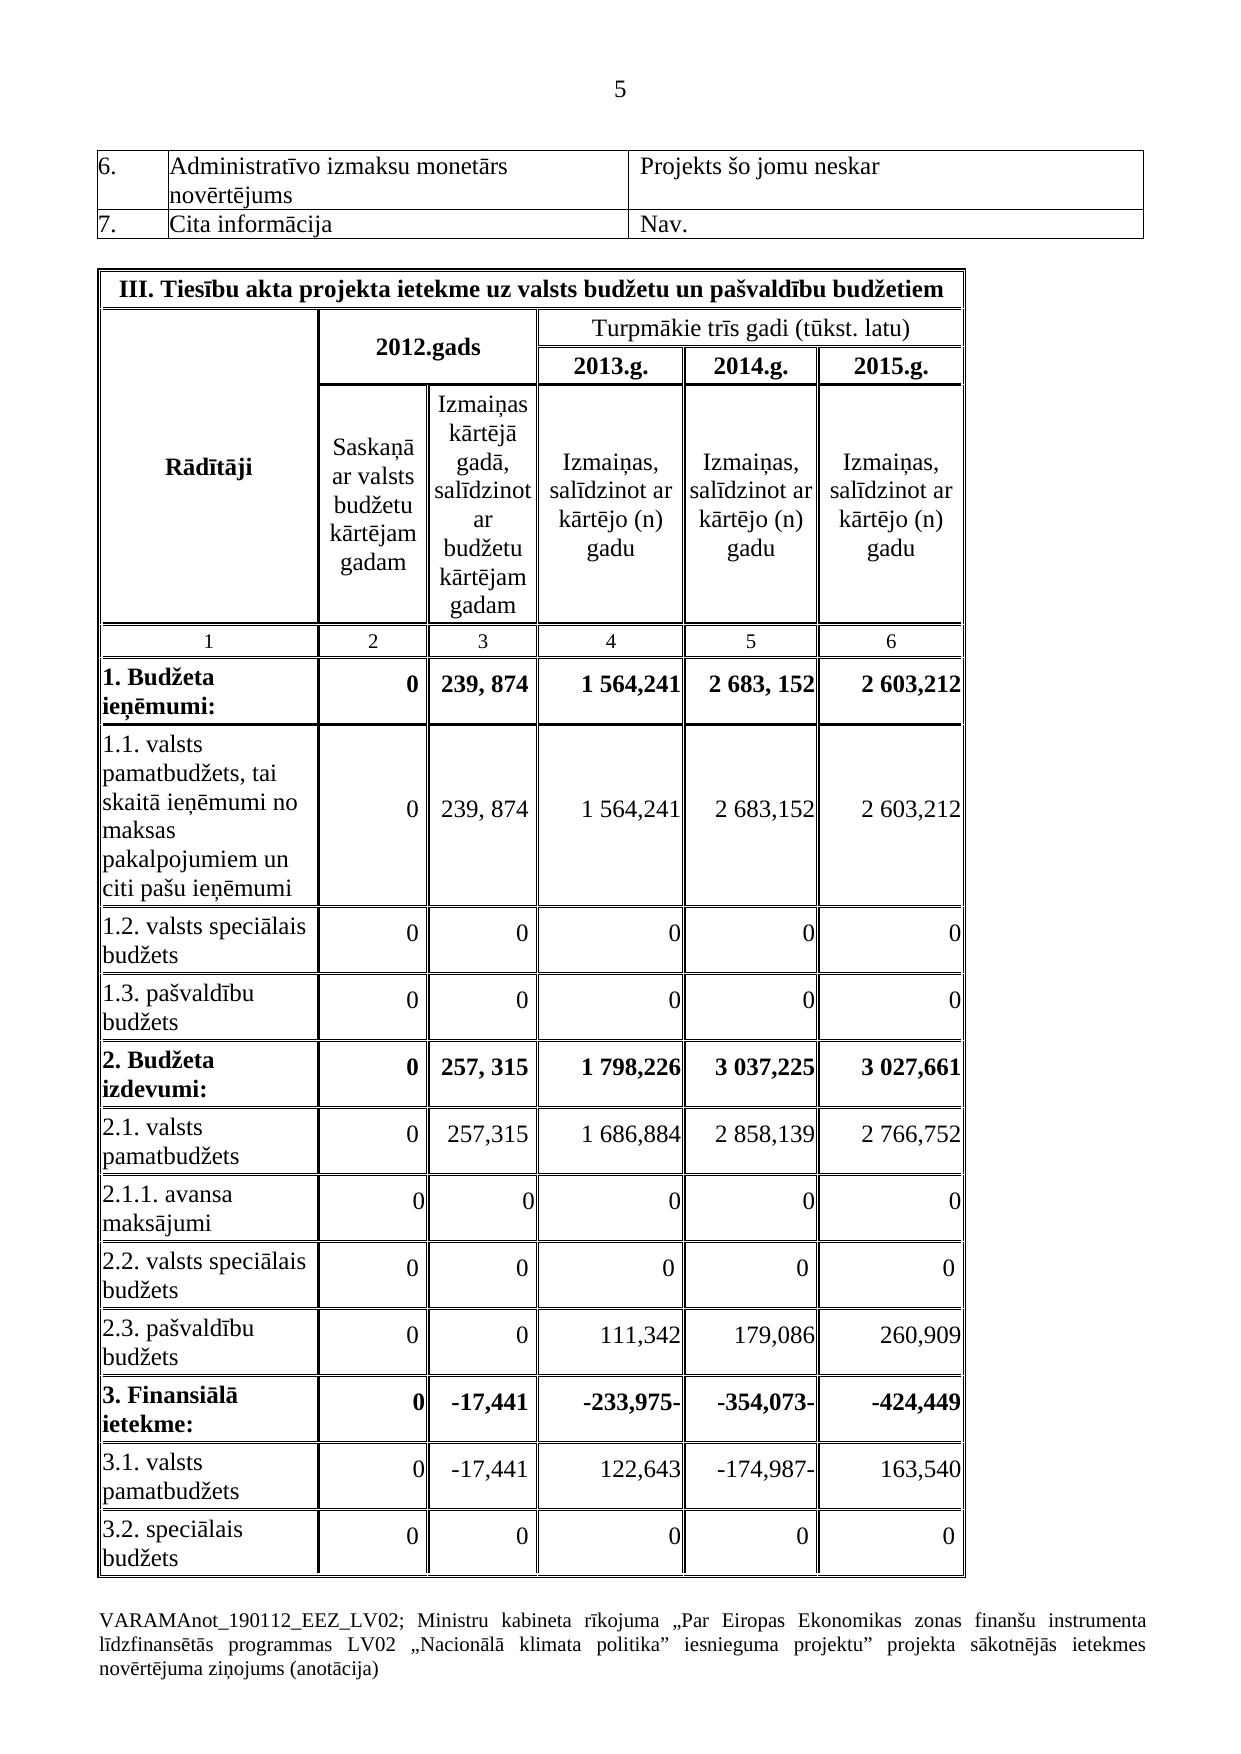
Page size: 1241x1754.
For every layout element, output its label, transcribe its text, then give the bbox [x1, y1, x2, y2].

table_cell 0 [539, 1243, 682, 1307]
table_cell 2 603,212 [820, 723, 964, 905]
table_cell 6 [820, 622, 963, 656]
table_cell 0 [320, 1176, 426, 1240]
table_cell -354,073- [686, 1377, 816, 1441]
table_cell 2014.g. [686, 348, 816, 383]
table_cell 2.2. valsts speciālais budžets [99, 1240, 318, 1307]
table_cell Cita informācija [169, 210, 628, 238]
table_cell 0 [539, 908, 682, 972]
table_cell 1.1. valsts pamatbudžets, tai skaitā ieņēmumi no maksas pakalpojumiem un citi pašu ieņēmumi [99, 723, 317, 905]
table_cell 2 [320, 626, 426, 656]
table_cell 4 [539, 626, 682, 656]
table_cell -424,449 [818, 1374, 964, 1441]
table_cell 6. [98, 151, 168, 208]
table_cell 5 [686, 626, 816, 656]
table_cell 7. [98, 210, 168, 238]
table_cell 0 [320, 726, 426, 905]
table_cell 1.3. pašvaldību budžets [99, 972, 318, 1039]
table_cell 2 858,139 [686, 1109, 816, 1173]
table_cell 2013.g. [539, 348, 682, 383]
table_cell 2. Budžeta izdevumi: [99, 1039, 318, 1106]
table_cell 239, 874 [430, 659, 536, 723]
table_cell 0 [686, 908, 816, 972]
table_cell -17,441 [430, 1377, 536, 1441]
table_cell 0 [539, 1176, 682, 1240]
table_cell 3. Finansiālā ietekme: [99, 1374, 318, 1441]
table_cell 0 [430, 908, 536, 972]
table_cell 1 798,226 [539, 1042, 682, 1106]
table_cell 257,315 [430, 1109, 536, 1173]
table_cell 3 027,661 [818, 1039, 964, 1106]
table_cell 0 [320, 1243, 426, 1307]
table_cell 0 [320, 1377, 426, 1441]
table_cell Rādītāji [101, 306, 318, 622]
table_cell 3 037,225 [686, 1042, 816, 1106]
table_cell 0 [538, 1508, 684, 1574]
table_cell Izmaiņas kārtējā gadā, salīdzinot ar budžetu kārtējam gadam [430, 386, 536, 622]
table_cell 111,342 [539, 1310, 682, 1374]
table_cell 2 683, 152 [686, 659, 816, 723]
table_cell 0 [818, 1173, 964, 1240]
table_cell 260,909 [818, 1307, 964, 1374]
table_cell -17,441 [430, 1444, 536, 1508]
table_cell 0 [686, 1243, 816, 1307]
table_cell Izmaiņas, salīdzinot ar kārtējo (n) gadu [539, 386, 682, 622]
table_cell 2 683,152 [686, 726, 816, 905]
table_cell 1 686,884 [539, 1109, 682, 1173]
table_cell 3.2. speciālais budžets [99, 1508, 318, 1574]
table_cell 0 [686, 975, 816, 1039]
table_cell 0 [320, 1109, 426, 1173]
table_cell 0 [430, 1310, 536, 1374]
table_cell 239, 874 [430, 726, 536, 905]
table_cell 2 766,752 [818, 1106, 964, 1173]
table_cell 1 564,241 [539, 659, 682, 723]
table_cell 0 [318, 1508, 428, 1574]
table_cell 1 [101, 622, 317, 656]
table_cell Turpmākie trīs gadi (tūkst) [538, 306, 963, 344]
table_cell 2.1. valsts pamatbudžets [99, 1106, 318, 1173]
table_cell 0 [320, 1310, 426, 1374]
table_cell 0 [818, 905, 964, 972]
table_cell 179,086 [686, 1310, 816, 1374]
table_cell 257, 315 [430, 1042, 536, 1106]
table_cell 3 [430, 626, 536, 656]
table_cell Izmaiņas, salīdzinot ar kārtējo (n) gadu [820, 383, 964, 622]
table_cell 0 [320, 659, 426, 723]
table_cell 0 [539, 975, 682, 1039]
table_cell 0 [320, 975, 426, 1039]
table_cell 1. Budžeta ieņēmumi: [99, 656, 318, 723]
table_cell Administratīvo izmaksu monetārs novērtējums [169, 151, 628, 208]
table_cell 0 [430, 1243, 536, 1307]
table_cell Nav. [629, 210, 1143, 238]
table_cell 3.1. valsts pamatbudžets [99, 1441, 318, 1508]
table_cell 0 [320, 1444, 426, 1508]
table_cell 0 [430, 1176, 536, 1240]
table_cell 2.1.1. avansa maksājumi [99, 1173, 318, 1240]
table_cell 2.3. pašvaldību budžets [99, 1307, 318, 1374]
table_cell 0 [818, 1240, 964, 1307]
table_cell 2 603,212 [818, 656, 964, 723]
table_cell -233,975- [539, 1377, 682, 1441]
table_cell 0 [320, 1042, 426, 1106]
table_cell 2012.gads [320, 310, 536, 383]
table_cell 0 [430, 975, 536, 1039]
table_cell 1.2. valsts speciālais budžets [99, 905, 318, 972]
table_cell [629, 151, 1143, 208]
table_cell 163,540 [818, 1441, 964, 1508]
table_cell -174,987- [686, 1444, 816, 1508]
table_cell 0 [684, 1508, 818, 1574]
table_cell 1 564,241 [539, 726, 682, 905]
table_cell Saskaņā ar valsts budžetu kārtējam gadam [320, 386, 426, 622]
table_cell 122,643 [539, 1444, 682, 1508]
table_cell 0 [818, 1508, 964, 1574]
table_cell 0 [818, 972, 964, 1039]
table_cell 2015.g. [820, 345, 963, 383]
table_cell 0 [686, 1176, 816, 1240]
table_cell Izmaiņas, salīdzinot ar kārtējo (n) gadu [686, 386, 816, 622]
table_cell 0 [428, 1511, 538, 1574]
table_cell 0 [320, 908, 426, 972]
table_header III. Tiesību projekta ietekme uz valsts budžetu un pašvaldību budžetiem [101, 272, 963, 306]
